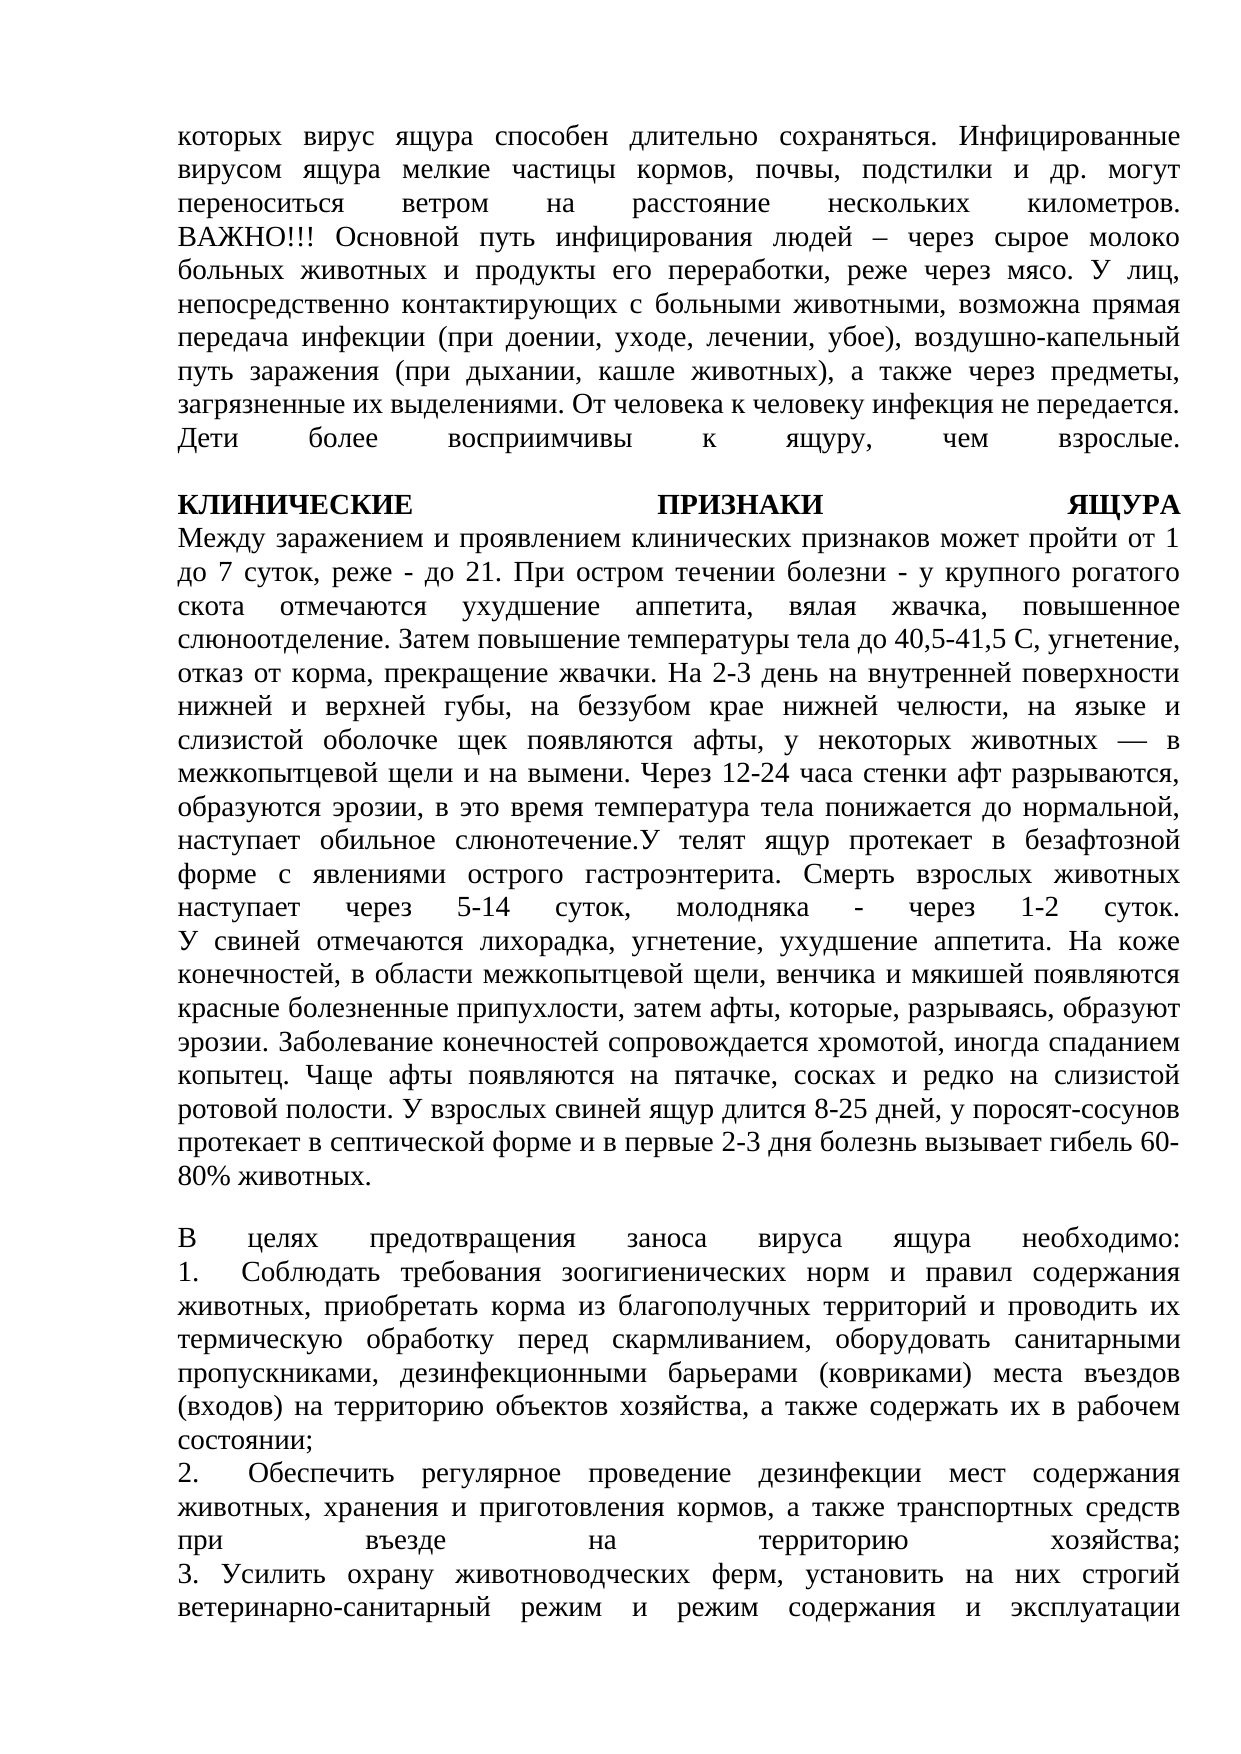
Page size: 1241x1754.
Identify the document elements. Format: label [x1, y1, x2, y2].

text [177, 1221, 1181, 1623]
text [177, 118, 1181, 1191]
